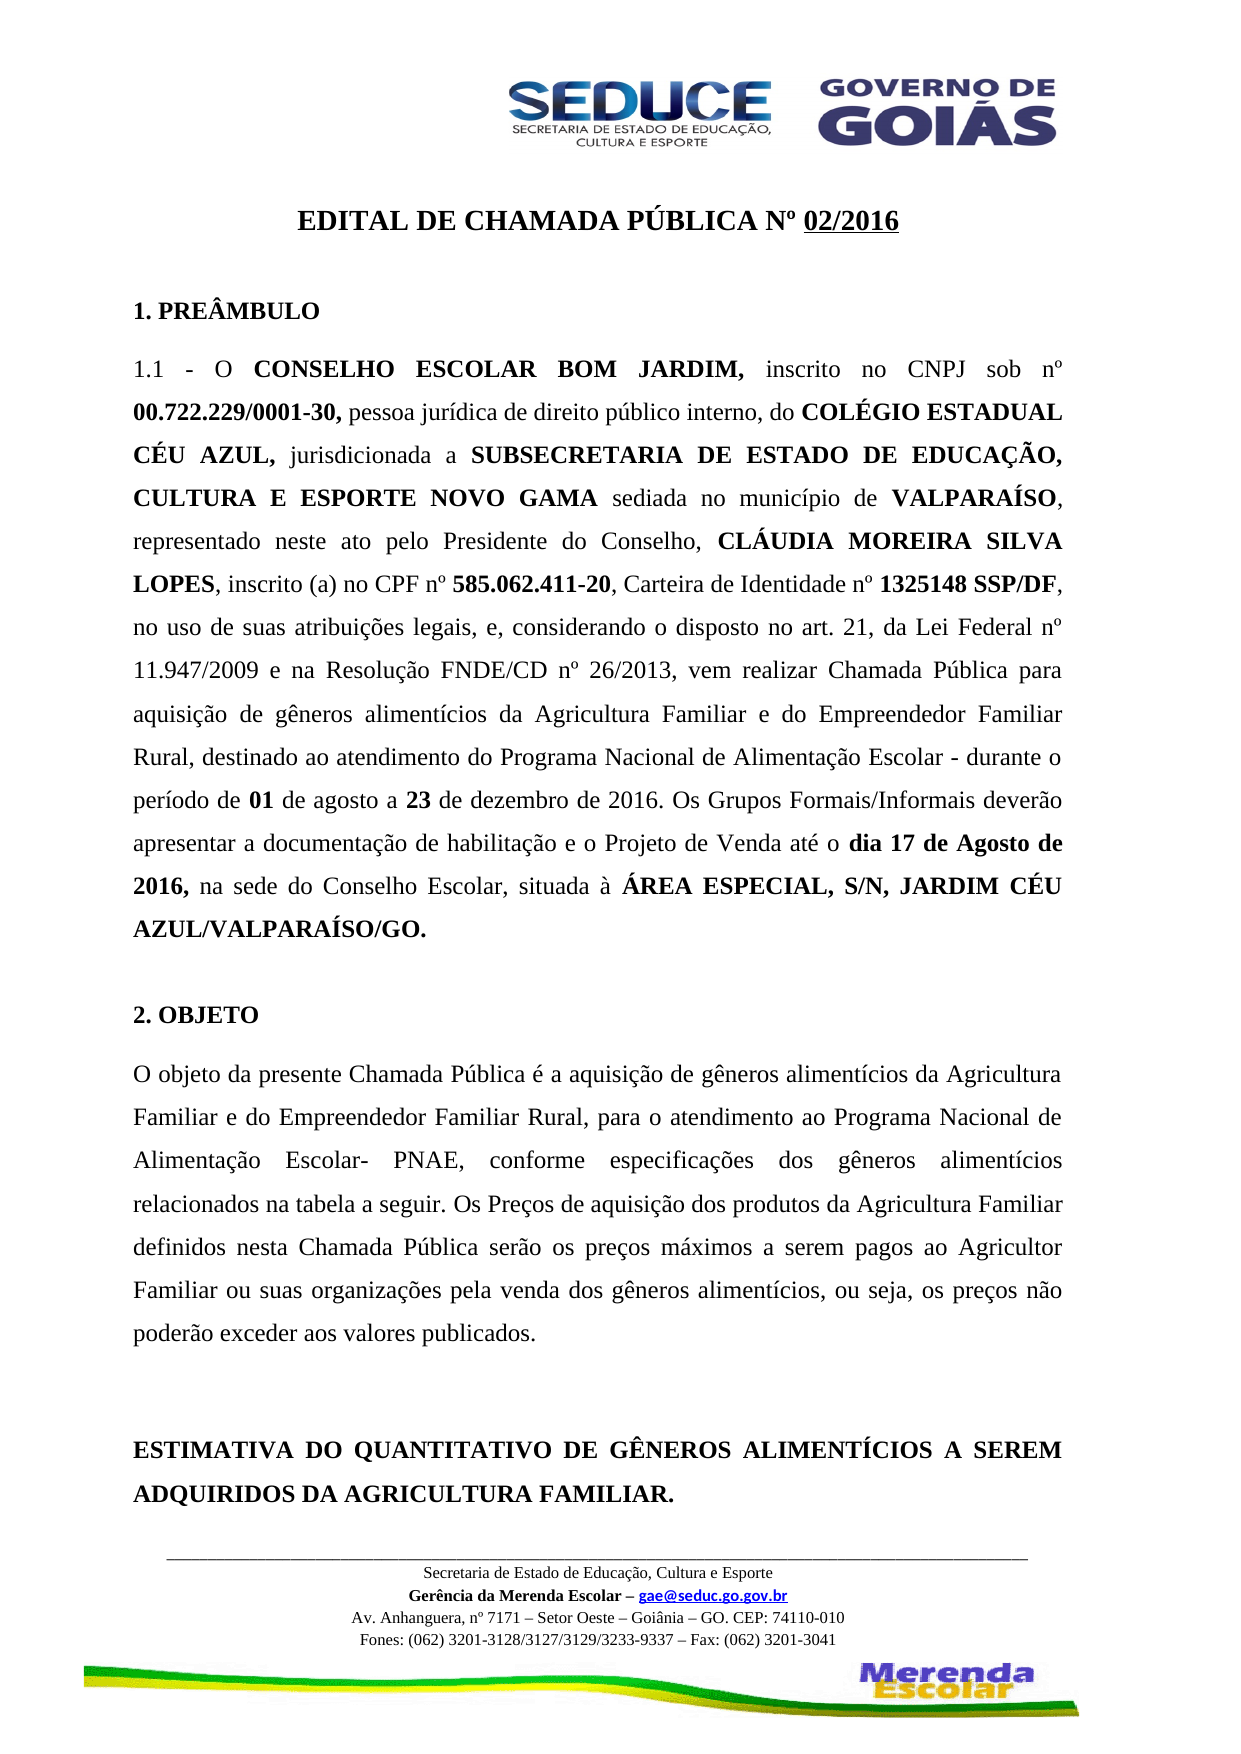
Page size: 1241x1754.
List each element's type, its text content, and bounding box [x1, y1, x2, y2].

text 1.1 - O CONSELHO ESCOLAR BOM JARDIM, inscrito no CNPJ sob nº 00.722.229/0001-30, pessoa jurídica de direito público interno, do COLÉGIO ESTADUAL CÉU AZUL, jurisdicionada a SUBSECRETARIA DE ESTADO DE EDUCAÇÃO, CULTURA E ESPORTE NOVO GAMA sediada no município de VALPARAÍSO, representado neste ato pelo Presidente do Conselho, CLÁUDIA MOREIRA SILVA LOPES, inscrito (a) no CPF nº 585.062.411-20, Carteira de Identidade nº 1325148 SSP/DF, no uso de suas atribuições legais, e, considerando o disposto no art. 21, da Lei Federal nº 11.947/2009 e na Resolução FNDE/CD nº 26/2013, vem realizar Chamada Pública para aquisição de gêneros alimentícios da Agricultura Familiar e do Empreendedor Familiar Rural, destinado ao atendimento do Programa Nacional de Alimentação Escolar - durante o período de 01 de agosto a 23 de dezembro de 2016. Os Grupos Formais/Informais deverão apresentar a documentação de habilitação e o Projeto de Venda até o dia 17 de Agosto de 2016, na sede do Conselho Escolar, situada à ÁREA ESPECIAL, S/N, JARDIM CÉU AZUL/VALPARAÍSO/GO. [133, 354, 1063, 943]
text EDITAL DE CHAMADA PÚBLICA Nº 02/2016 [133, 203, 1063, 236]
text ESTIMATIVA DO QUANTITATIVO DE GÊNEROS ALIMENTÍCIOS A SEREM ADQUIRIDOS DA AGRICULTURA FAMILIAR. [133, 1436, 1063, 1507]
text 1. PREÂMBULO [133, 296, 1063, 325]
text O objeto da presente Chamada Pública é a aquisição de gêneros alimentícios da Agricultura Familiar e do Empreendedor Familiar Rural, para o atendimento ao Programa Nacional de Alimentação Escolar- PNAE, conforme especificações dos gêneros alimentícios relacionados na tabela a seguir. Os Preços de aquisição dos produtos da Agricultura Familiar definidos nesta Chamada Pública serão os preços máximos a serem pagos ao Agricultor Familiar ou suas organizações pela venda dos gêneros alimentícios, ou seja, os preços não poderão exceder aos valores publicados. [133, 1059, 1063, 1347]
text 2. OBJETO [133, 1001, 1063, 1029]
picture [508, 73, 1064, 154]
